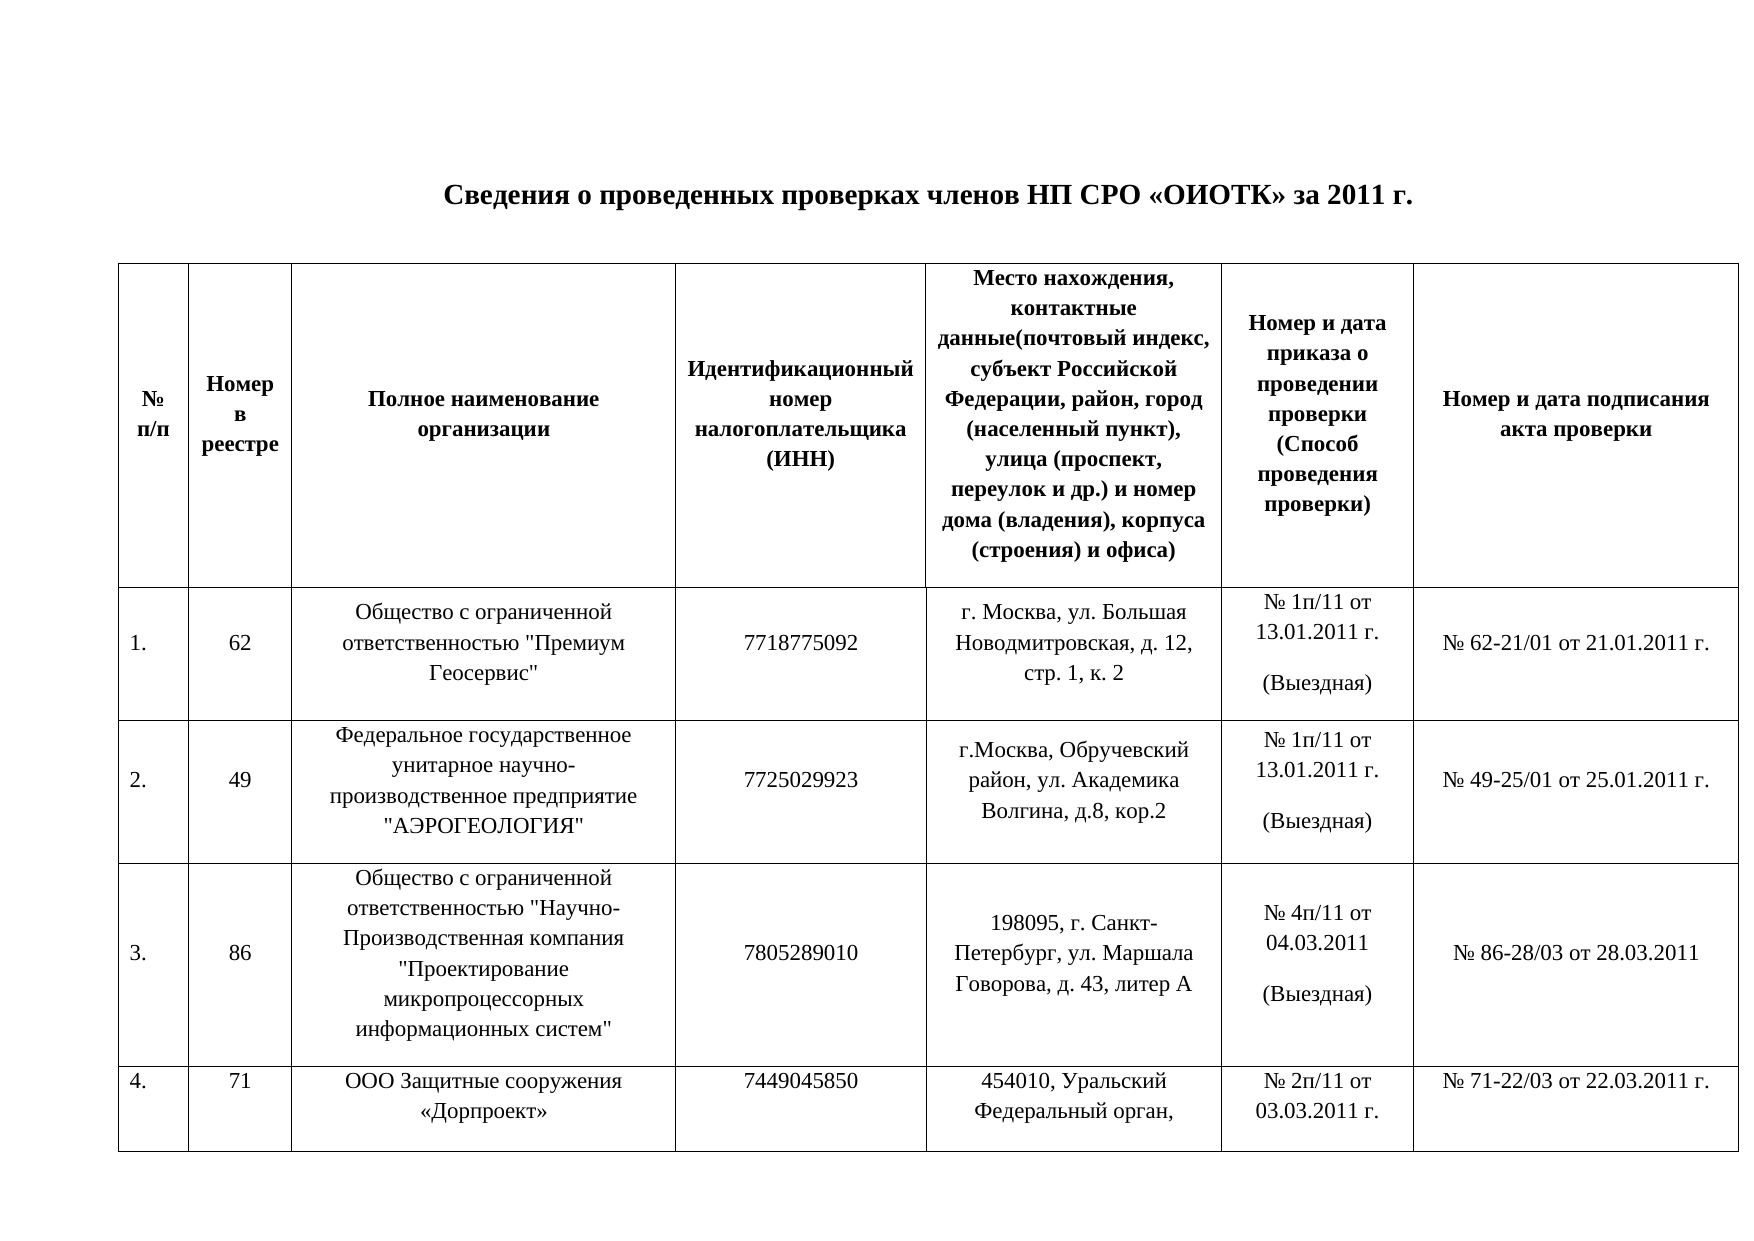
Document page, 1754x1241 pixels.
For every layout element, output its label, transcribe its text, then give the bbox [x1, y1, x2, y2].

table_cell Общество с ограниченной ответственностью "Премиум Геосервис" [292, 588, 675, 720]
table_cell 7725029923 [676, 721, 926, 863]
table_cell № 1п/11 от 13.01.2011 г. (Выездная) [1222, 588, 1413, 720]
table_header Сведения о проведенных проверках членов НП СРО «ОИОТК» за 2011 г. [118, 177, 1739, 263]
table_cell № 86-28/03 от 28.03.2011 [1414, 864, 1738, 1066]
table_cell [119, 864, 188, 1066]
table_cell № 49-25/01 от 25.01.2011 г. [1414, 721, 1738, 863]
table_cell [1222, 1067, 1413, 1151]
table_cell № 1п/11 от 13.01.2011 г. (Выездная) [1222, 721, 1413, 863]
table_cell Полное наименование организации [292, 264, 675, 587]
table_cell Номер и дата подписания акта проверки [1414, 264, 1738, 587]
table_cell № 4п/11 от 04.03.2011 (Выездная) [1222, 864, 1413, 1066]
table_cell Номер и дата приказа о проведении проверки (Способ проведения проверки) [1222, 264, 1413, 587]
table_cell Общество с ограниченной ответственностью "Научно-Производственная компания "Проектирование микропроцессорных информационных систем" [292, 864, 675, 1066]
table_cell Идентификационный номер налогоплательщика (ИНН) [676, 264, 925, 587]
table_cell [292, 1067, 675, 1151]
table_cell 62 [189, 588, 291, 720]
table_cell [119, 588, 188, 720]
table_cell 86 [189, 864, 291, 1066]
table_cell № 62-21/01 от 21.01.2011 г. [1414, 588, 1738, 720]
table_cell Федеральное государственное унитарное научно-производственное предприятие "АЭРОГЕОЛОГИЯ" [292, 721, 675, 863]
table_cell 198095, г. Санкт-Петербург, ул. Маршала Говорова, д. 43, литер А [927, 864, 1221, 1066]
table_cell г. Москва, ул. Большая Новодмитровская, д. 12, стр. 1, к. 2 [927, 588, 1221, 720]
table_cell Место нахождения, контактные данные(почтовый индекс, субъект Российской Федерации, район, город (населенный пункт), улица (проспект, переулок и др.) и номер дома (владения), корпуса (строения) и офиса) [926, 264, 1221, 587]
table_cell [1414, 1067, 1738, 1151]
table_cell № п/п [119, 264, 188, 587]
table_cell [119, 721, 188, 863]
table_cell г.Москва, Обручевский район, ул. Академика Волгина, д.8, кор.2 [927, 721, 1221, 863]
table_cell 7718775092 [676, 588, 926, 720]
table_cell 7449045850 [676, 1067, 926, 1151]
table_cell [119, 1067, 188, 1151]
table_cell 7805289010 [676, 864, 926, 1066]
table_cell 49 [189, 721, 291, 863]
table_cell Номер в реестре [189, 264, 291, 587]
table_cell 71 [189, 1067, 291, 1151]
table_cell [927, 1067, 1221, 1151]
